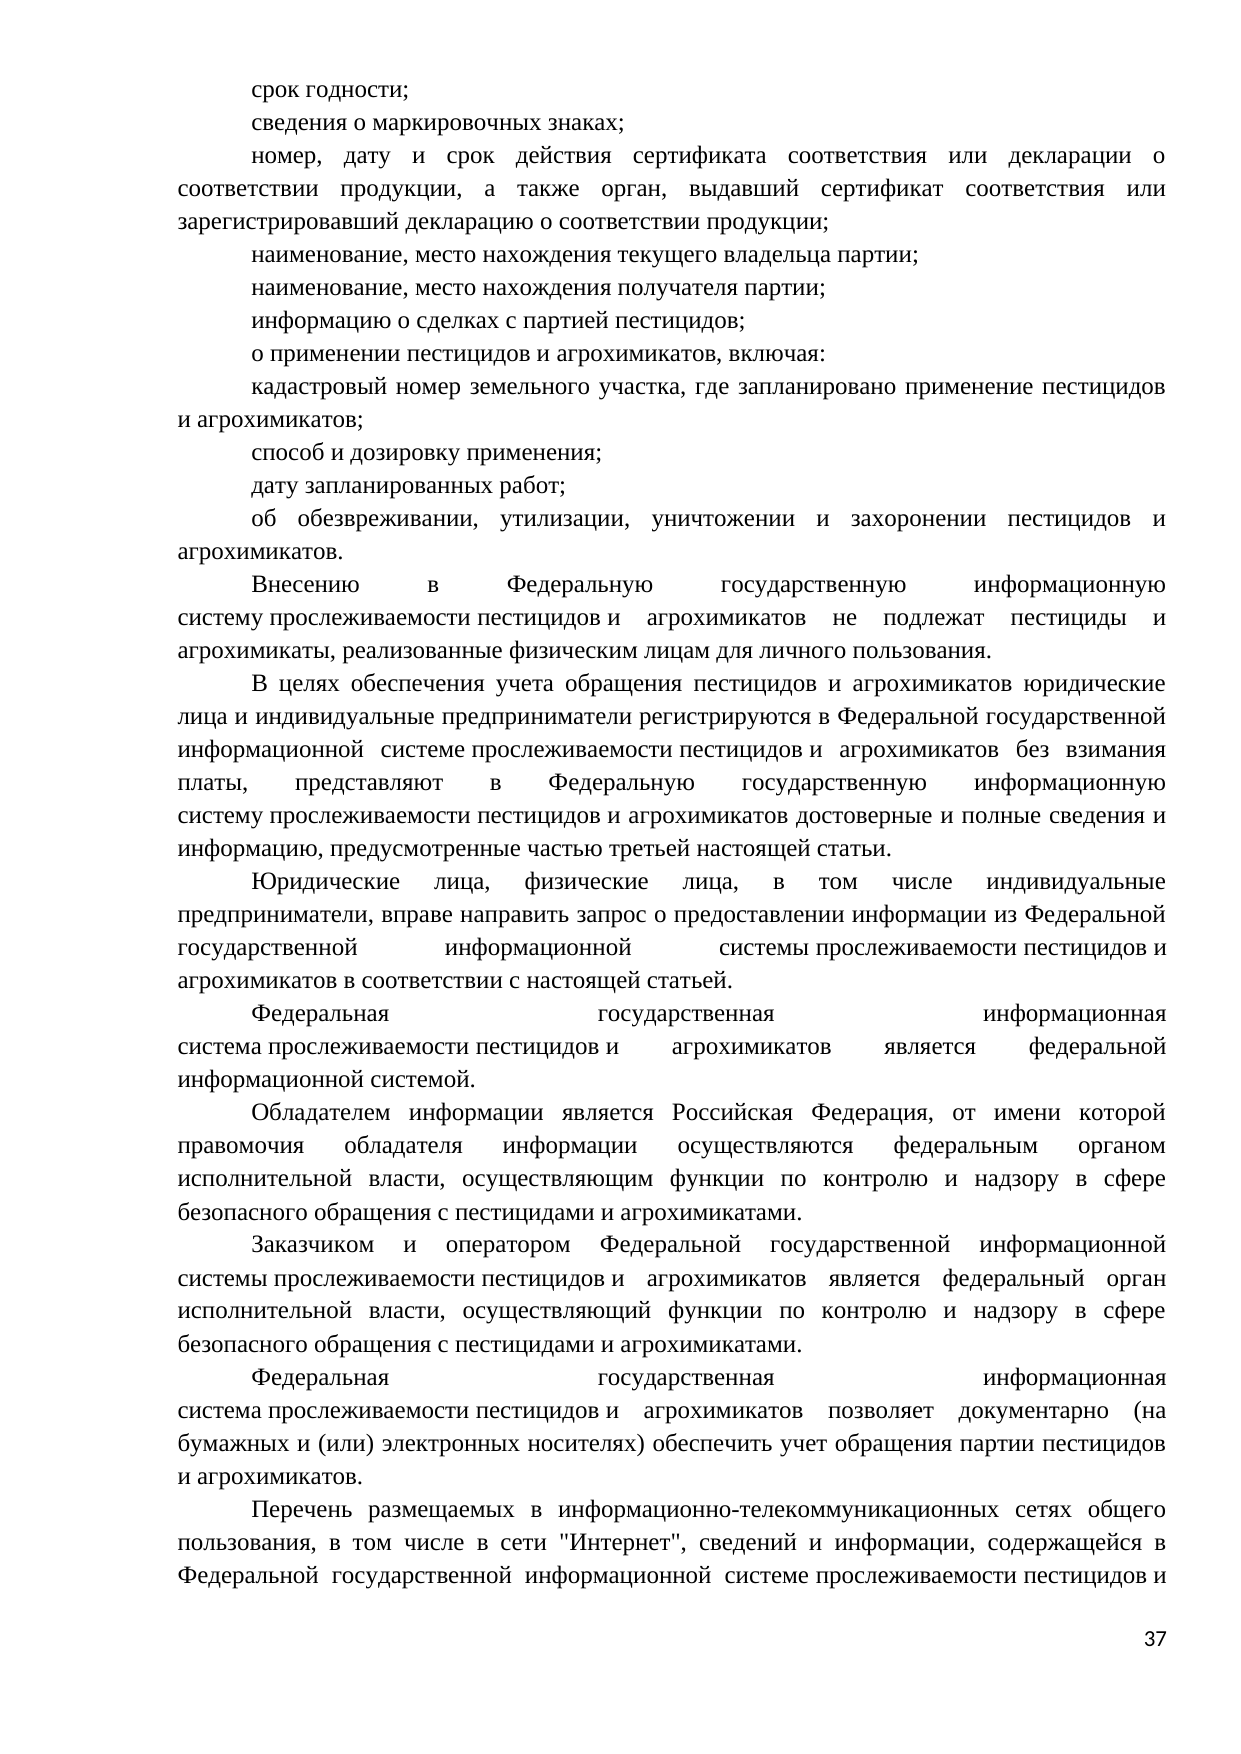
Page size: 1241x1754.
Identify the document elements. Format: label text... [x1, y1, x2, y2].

text способ и дозировку применения; [177, 437, 1167, 466]
text наименование, место нахождения текущего владельца партии; [177, 239, 1167, 268]
text Обладателем информации является Российская Федерация, от имени которой правомочия обладателя информации осуществляются федеральным органом исполнительной власти, осуществляющим функции по контролю и надзору в сфере безопасного обращения с пестицидами и агрохимикатами. [177, 1097, 1167, 1225]
text об обезвреживании, утилизации, уничтожении и захоронении пестицидов и агрохимикатов. [177, 503, 1167, 565]
text Юридические лица, физические лица, в том числе индивидуальные предприниматели, вправе направить запрос о предоставлении информации из Федеральной государственной информационной системы прослеживаемости пестицидов и агрохимикатов в соответствии с настоящей статьей. [177, 866, 1167, 994]
text Федеральная государственная информационная система прослеживаемости пестицидов и агрохимикатов является федеральной информационной системой. [177, 998, 1167, 1093]
text наименование, место нахождения получателя партии; [177, 272, 1167, 301]
text информацию о сделках с партией пестицидов; [177, 305, 1167, 334]
text срок годности; [177, 74, 1167, 103]
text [177, 1494, 1167, 1588]
text В целях обеспечения учета обращения пестицидов и агрохимикатов юридические лица и индивидуальные предприниматели регистрируются в Федеральной государственной информационной системе прослеживаемости пестицидов и агрохимикатов без взимания платы, представляют в Федеральную государственную информационную систему прослеживаемости пестицидов и агрохимикатов достоверные и полные сведения и информацию, предусмотренные частью третьей настоящей статьи. [177, 668, 1167, 862]
text Заказчиком и оператором Федеральной государственной информационной системы прослеживаемости пестицидов и агрохимикатов является федеральный орган исполнительной власти, осуществляющий функции по контролю и надзору в сфере безопасного обращения с пестицидами и агрохимикатами. [177, 1229, 1167, 1357]
text о применении пестицидов и агрохимикатов, включая: [177, 338, 1167, 367]
text сведения о маркировочных знаках; [177, 107, 1167, 136]
text Внесению в Федеральную государственную информационную систему прослеживаемости пестицидов и агрохимикатов не подлежат пестициды и агрохимикаты, реализованные физическим лицам для личного пользования. [177, 569, 1167, 664]
text Федеральная государственная информационная система прослеживаемости пестицидов и агрохимикатов позволяет документарно (на бумажных и (или) электронных носителях) обеспечить учет обращения партии пестицидов и агрохимикатов. [177, 1362, 1167, 1489]
text кадастровый номер земельного участка, где запланировано применение пестицидов и агрохимикатов; [177, 371, 1167, 433]
text дату запланированных работ; [177, 470, 1167, 499]
text номер, дату и срок действия сертификата соответствия или декларации о соответствии продукции, а также орган, выдавший сертификат соответствия или зарегистрировавший декларацию о соответствии продукции; [177, 140, 1167, 235]
